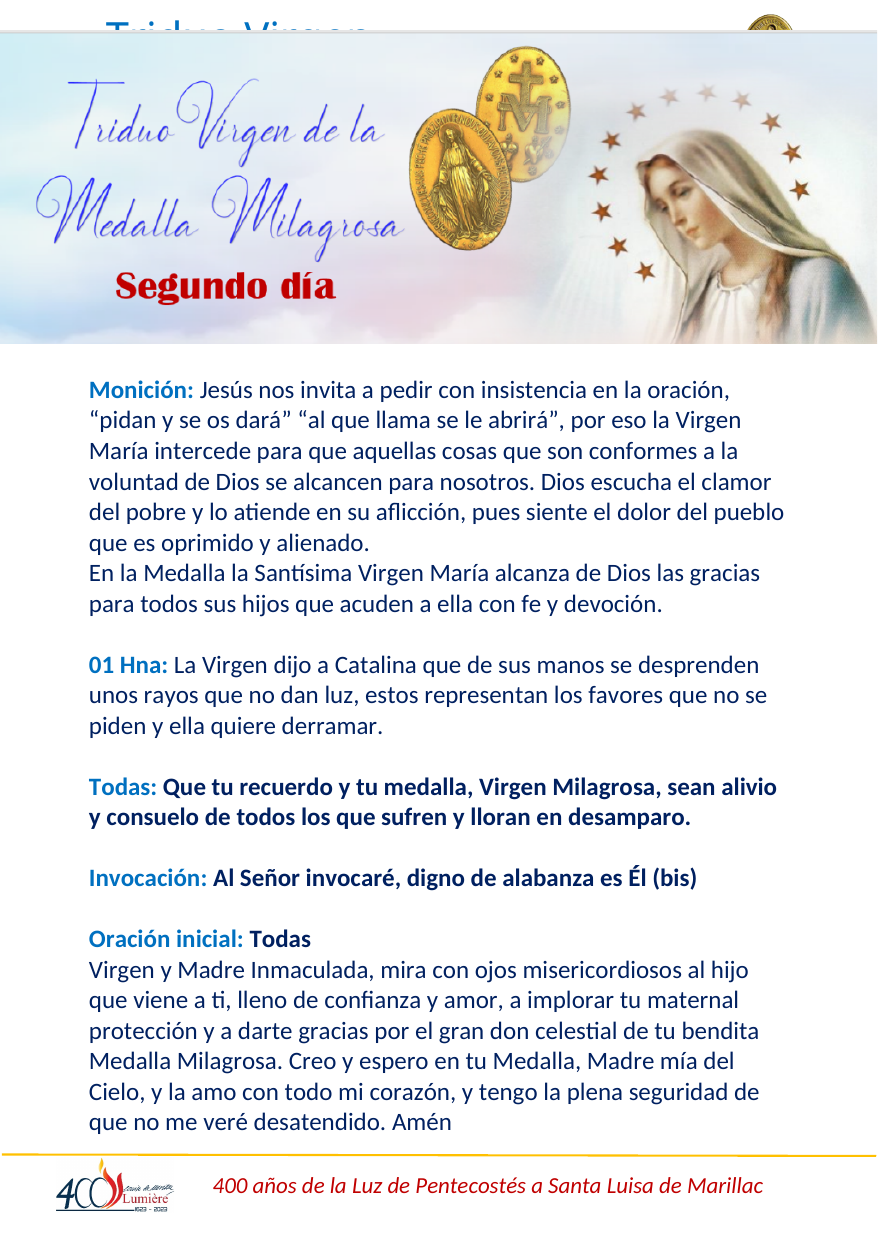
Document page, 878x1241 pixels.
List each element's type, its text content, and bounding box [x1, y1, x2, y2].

text Virgen y Madre Inmaculada, mira con ojos misericordiosos al hijo que viene a ti, lleno de confianza y amor, a implorar tu maternal protección y a darte gracias por el gran don celestial de tu bendita Medalla Milagrosa. Creo y espero en tu Medalla, Madre mía del Cielo, y la amo con todo mi corazón, y tengo la plena seguridad de que no me veré desatendido. Amén [89, 954, 788, 1137]
text En la Medalla la Santísima Virgen María alcanza de Dios las gracias para todos sus hijos que acuden a ella con fe y devoción. [89, 557, 788, 618]
text 01 Hna: La Virgen dijo a Catalina que de sus manos se desprenden unos rayos que no dan luz, estos representan los favores que no se piden y ella quiere derramar. [89, 649, 788, 740]
text Monición: Jesús nos invita a pedir con insistencia en la oración, “pidan y se os dará” “al que llama se le abrirá”, por eso la Virgen María intercede para que aquellas cosas que son conformes a la voluntad de Dios se alcancen para nosotros. Dios escucha el clamor del pobre y lo atiende en su aflicción, pues siente el dolor del pueblo que es oprimido y alienado. [89, 374, 788, 557]
text Invocación: Al Señor invocaré, digno de alabanza es Él (bis) [89, 862, 788, 893]
text Oración inicial: Todas [89, 923, 788, 954]
text Todas: Que tu recuerdo y tu medalla, Virgen Milagrosa, sean alivio y consuelo de todos los que sufren y lloran en desamparo. [89, 771, 788, 832]
picture [0, 9, 878, 344]
picture [56, 1157, 175, 1213]
